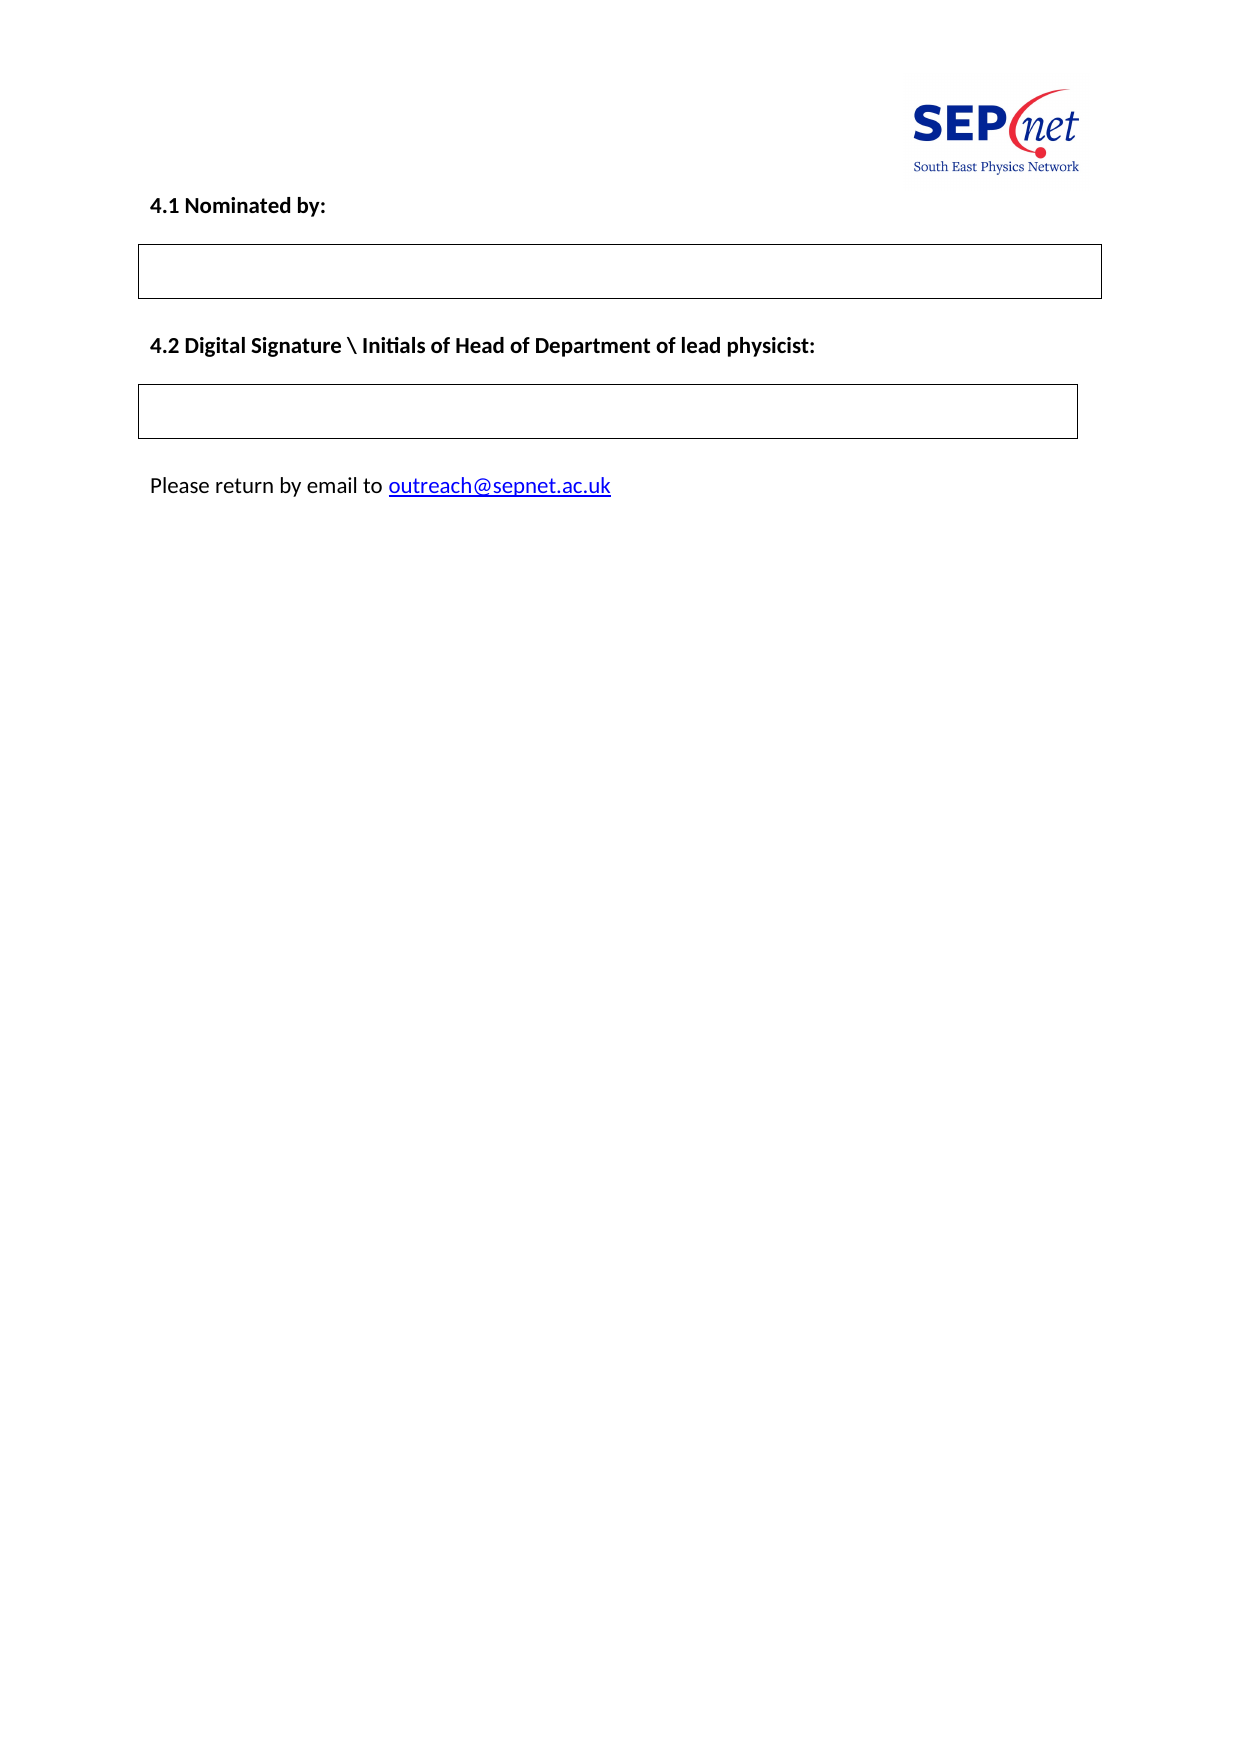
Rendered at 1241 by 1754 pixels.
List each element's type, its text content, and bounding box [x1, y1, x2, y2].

table_header [139, 385, 1077, 438]
text 4.2 Digital Signature \ Initials of Head of Department of lead physicist: [150, 299, 1090, 359]
table_header [139, 245, 1101, 298]
picture [902, 73, 1091, 191]
text Please return by email to outreach@sepnet.ac.uk [150, 439, 1090, 499]
text 4.1 Nominated by: [150, 191, 1090, 219]
